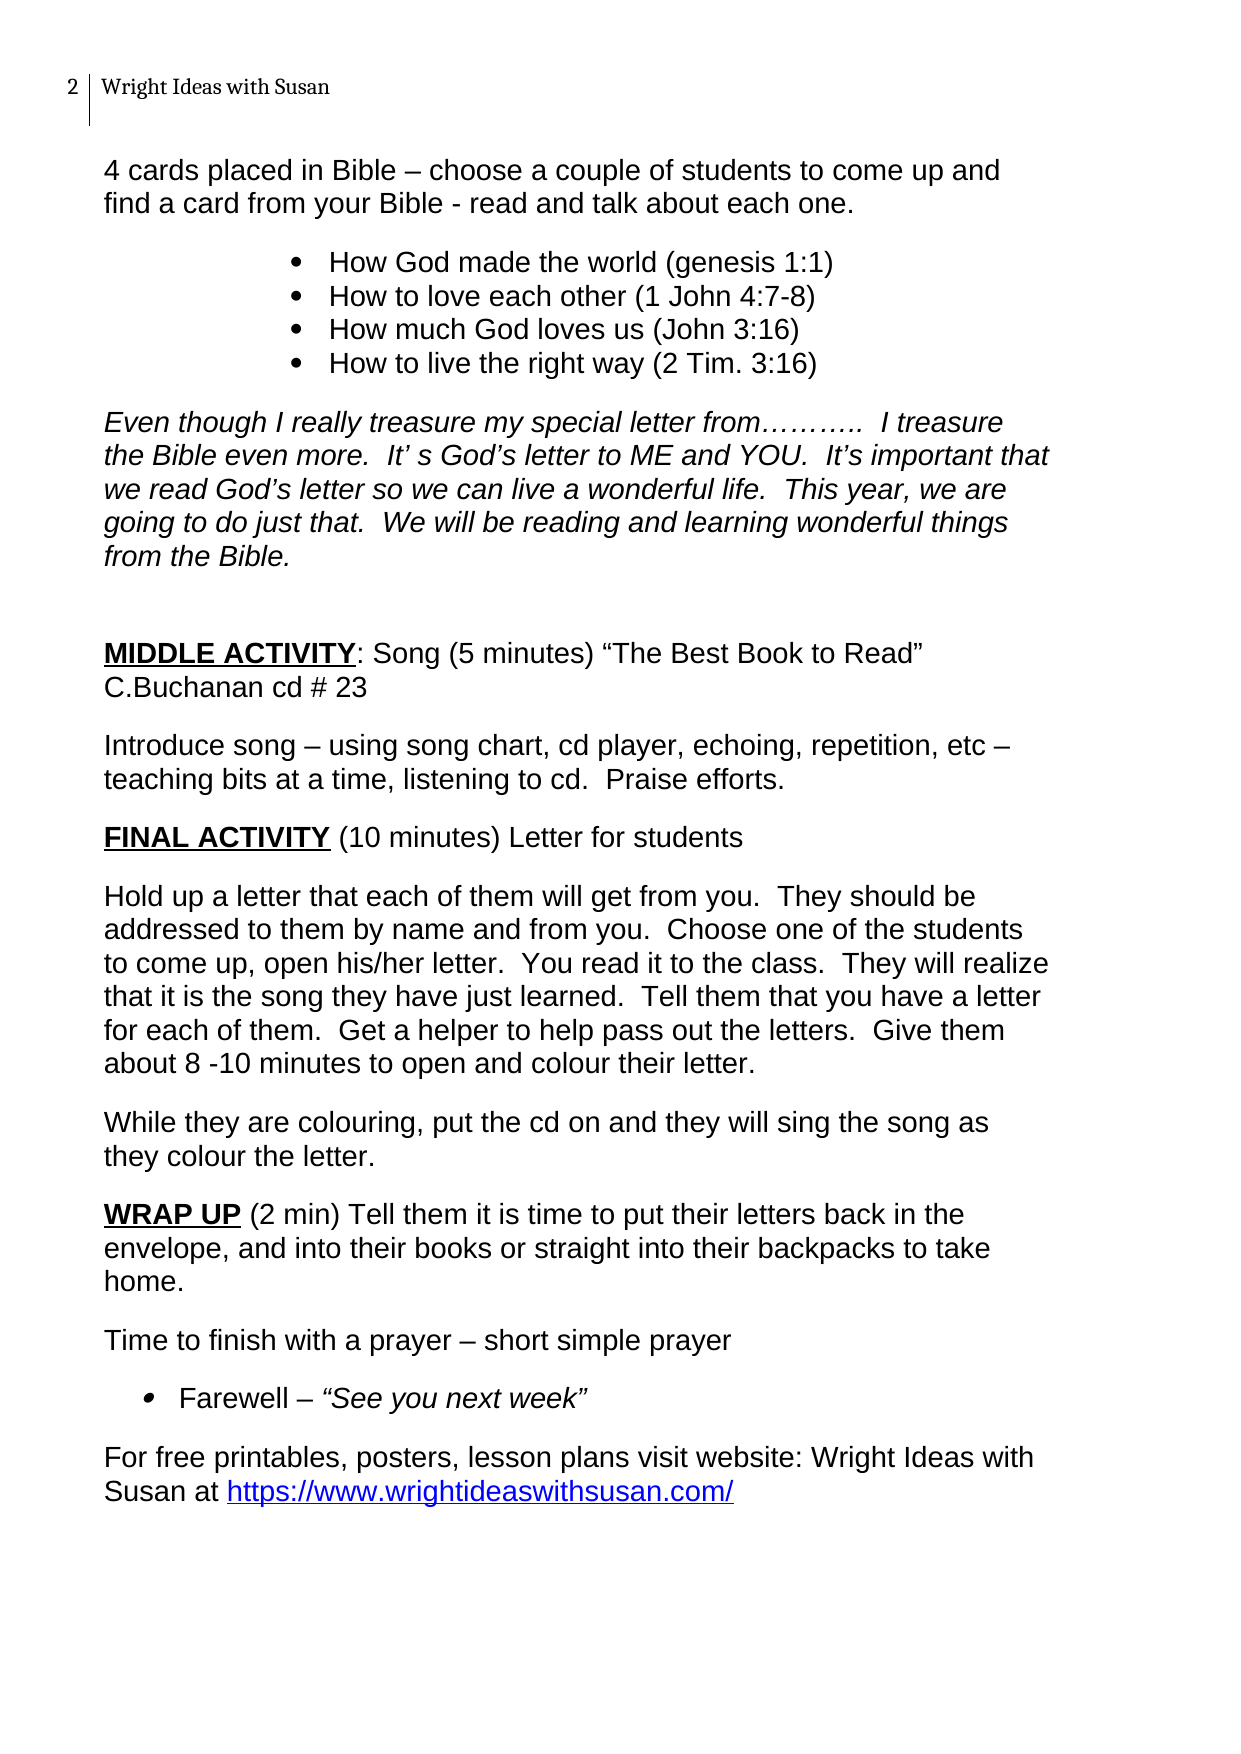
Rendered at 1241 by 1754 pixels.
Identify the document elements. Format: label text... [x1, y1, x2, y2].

text Time to finish with a prayer – short simple prayer [103, 1323, 1053, 1356]
text WRAP UP (2 min) Tell them it is time to put their letters back in the envelope, and into their books or straight into their backpacks to take home. [103, 1197, 1053, 1298]
text Even though I really treasure my special letter from……….. I treasure the Bible even more. It’ s God’s letter to ME and YOU. It’s important that we read God’s letter so we can live a wonderful life. This year, we are going to do just that. We will be reading and learning wonderful things from the Bible. [103, 405, 1053, 573]
list How God made the world (genesis 1:1) [291, 245, 1053, 279]
text For free printables, posters, lesson plans visit website: Wright Ideas with Susan at https://www.wrightideaswithsusan.com/ [103, 1440, 1053, 1507]
text MIDDLE ACTIVITY: Song (5 minutes) “The Best Book to Read” C.Buchanan cd # 23 [103, 636, 1053, 703]
text Introduce song – using song chart, cd player, echoing, repetition, etc – teaching bits at a time, listening to cd. Praise efforts. [103, 728, 1053, 795]
text 4 cards placed in Bible – choose a couple of students to come up and find a card from your Bible - read and talk about each one. [103, 153, 1053, 220]
text FINAL ACTIVITY (10 minutes) Letter for students [103, 820, 1053, 854]
list How to love each other (1 John 4:7-8) [291, 279, 1053, 312]
list How much God loves us (John 3:16) [291, 312, 1053, 346]
text Hold up a letter that each of them will get from you. They should be addressed to them by name and from you. Choose one of the students to come up, open his/her letter. You read it to the class. They will realize that it is the song they have just learned. Tell them that you have a letter for each of them. Get a helper to help pass out the letters. Give them about 8 -10 minutes to open and colour their letter. [103, 879, 1053, 1080]
text While they are colouring, put the cd on and they will sing the song as they colour the letter. [103, 1105, 1053, 1172]
list Farewell – “See you next week” [141, 1381, 1053, 1415]
list How to live the right way (2 Tim. 3:16) [291, 346, 1053, 380]
